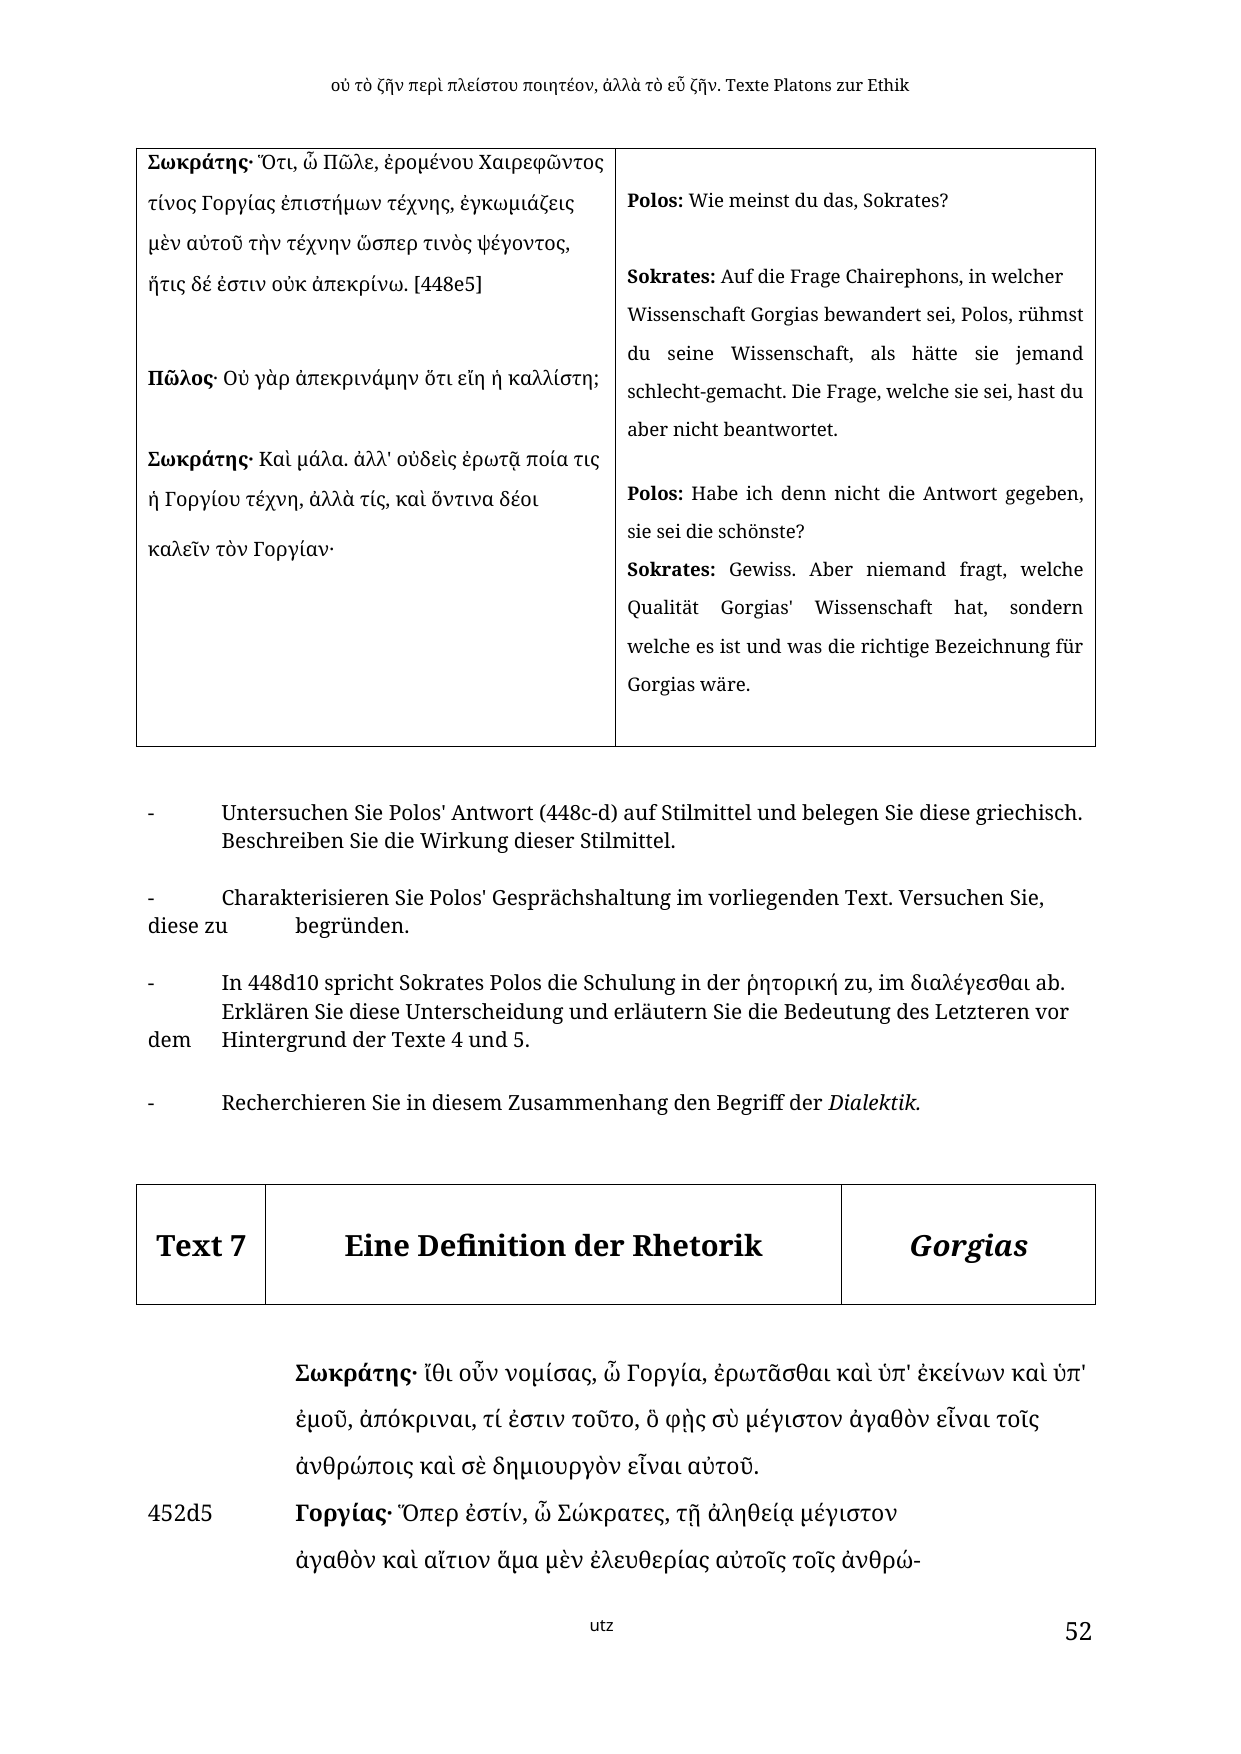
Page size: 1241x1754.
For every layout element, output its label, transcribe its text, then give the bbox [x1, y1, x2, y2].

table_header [616, 149, 1095, 746]
text Beschreiben Sie die Wirkung dieser Stilmittel. [148, 826, 1093, 854]
text - Untersuchen Sie Polos' Antwort (448c-d) auf Stilmittel und belegen Sie diese griechisch. [148, 798, 1093, 826]
table_header Eine Definition der Rhetorik [266, 1185, 841, 1304]
text 452d5 Γοργίας· Ὅπερ ἐστίν, ὦ Σώκρατες, τῇ ἀληθείᾳ μέγιστον [148, 1497, 1093, 1528]
table_header Gorgias [842, 1185, 1095, 1304]
table_header Text 7 [137, 1185, 265, 1304]
text Σωκράτης· ἴθι οὖν νομίσας, ὦ Γοργία, ἐρωτᾶσθαι καὶ ὑπ' ἐκείνων καὶ ὑπ' ἐμοῦ, ἀπόκριναι, τί ἐστιν τοῦτο, ὃ φῂς σὺ μέγιστον ἀγαθὸν εἶναι τοῖς [148, 1356, 1093, 1434]
text ἀγαθὸν καὶ αἴτιον ἅμα μὲν ἐλευθερίας αὐτοῖς τοῖς ἀνθρώ- [148, 1544, 1093, 1575]
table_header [137, 149, 615, 746]
text - In 448d10 spricht Sokrates Polos die Schulung in der ῥητορική zu, im διαλέγεσθαι ab. [148, 968, 1093, 997]
text Erklären Sie diese Unterscheidung und erläutern Sie die Bedeutung des Letzteren vor dem Hintergrund der Texte 4 und 5. [148, 997, 1093, 1054]
text - Charakterisieren Sie Polos' Gesprächshaltung im vorliegenden Text. Versuchen Sie, diese zu begründen. [148, 883, 1093, 940]
text ἀνθρώποις καὶ σὲ δημιουργὸν εἶναι αὐτοῦ. [148, 1450, 1093, 1481]
text - Recherchieren Sie in diesem Zusammenhang den Begriff der Dialektik. [148, 1088, 1093, 1116]
